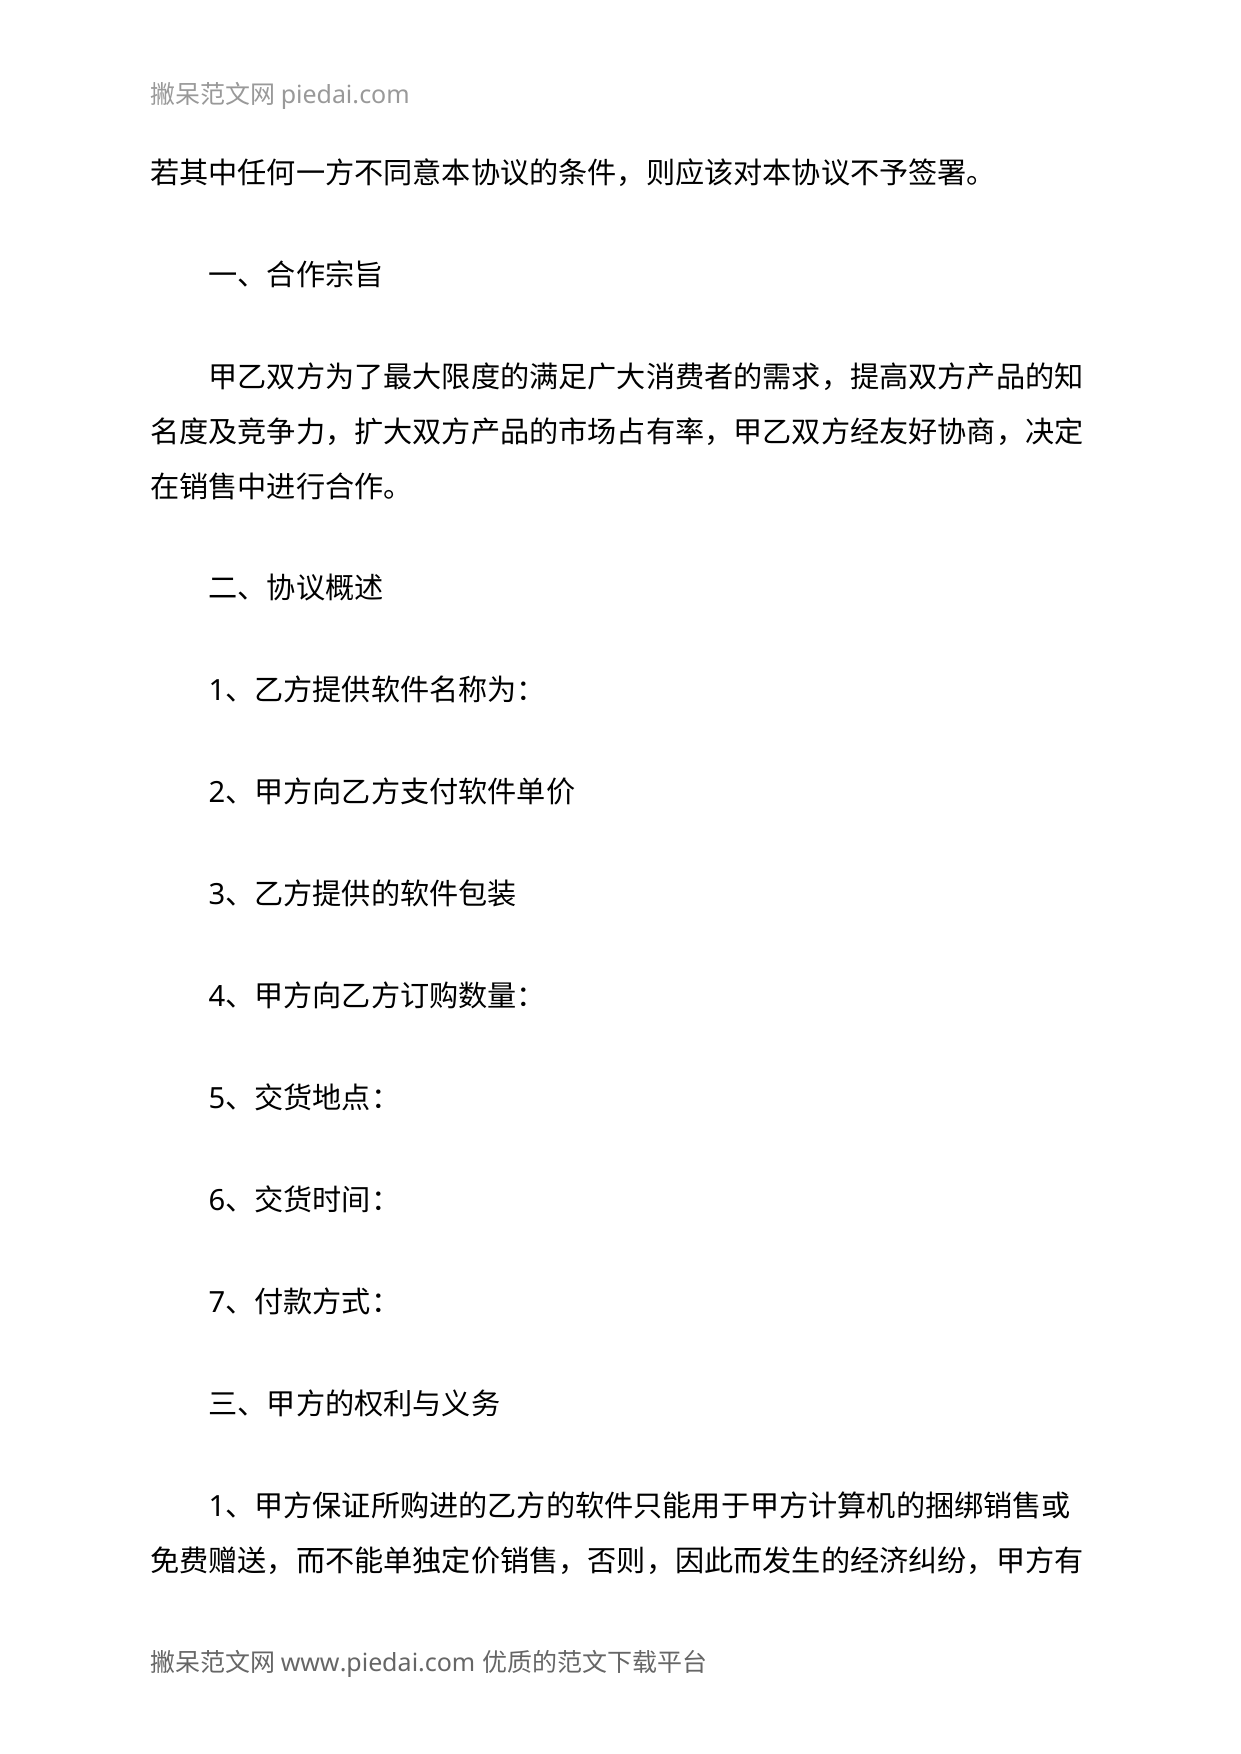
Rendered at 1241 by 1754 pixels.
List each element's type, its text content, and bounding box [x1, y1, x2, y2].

text 7、付款方式： [150, 1279, 1090, 1321]
text 1、乙方提供软件名称为： [150, 667, 1090, 709]
text 5、交货地点： [150, 1075, 1090, 1117]
text 一、合作宗旨 [150, 252, 1090, 294]
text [150, 150, 1090, 192]
text 三、甲方的权利与义务 [150, 1381, 1090, 1423]
text 二、协议概述 [150, 565, 1090, 607]
text 3、乙方提供的软件包装 [150, 871, 1090, 913]
text 6、交货时间： [150, 1177, 1090, 1219]
text 2、甲方向乙方支付软件单价 [150, 769, 1090, 811]
text 甲乙双方为了最大限度的满足广大消费者的需求，提高双方产品的知名度及竞争力，扩大双方产品的市场占有率，甲乙双方经友好协商，决定在销售中进行合作。 [150, 353, 1090, 506]
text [150, 1482, 1090, 1580]
text 4、甲方向乙方订购数量： [150, 973, 1090, 1015]
